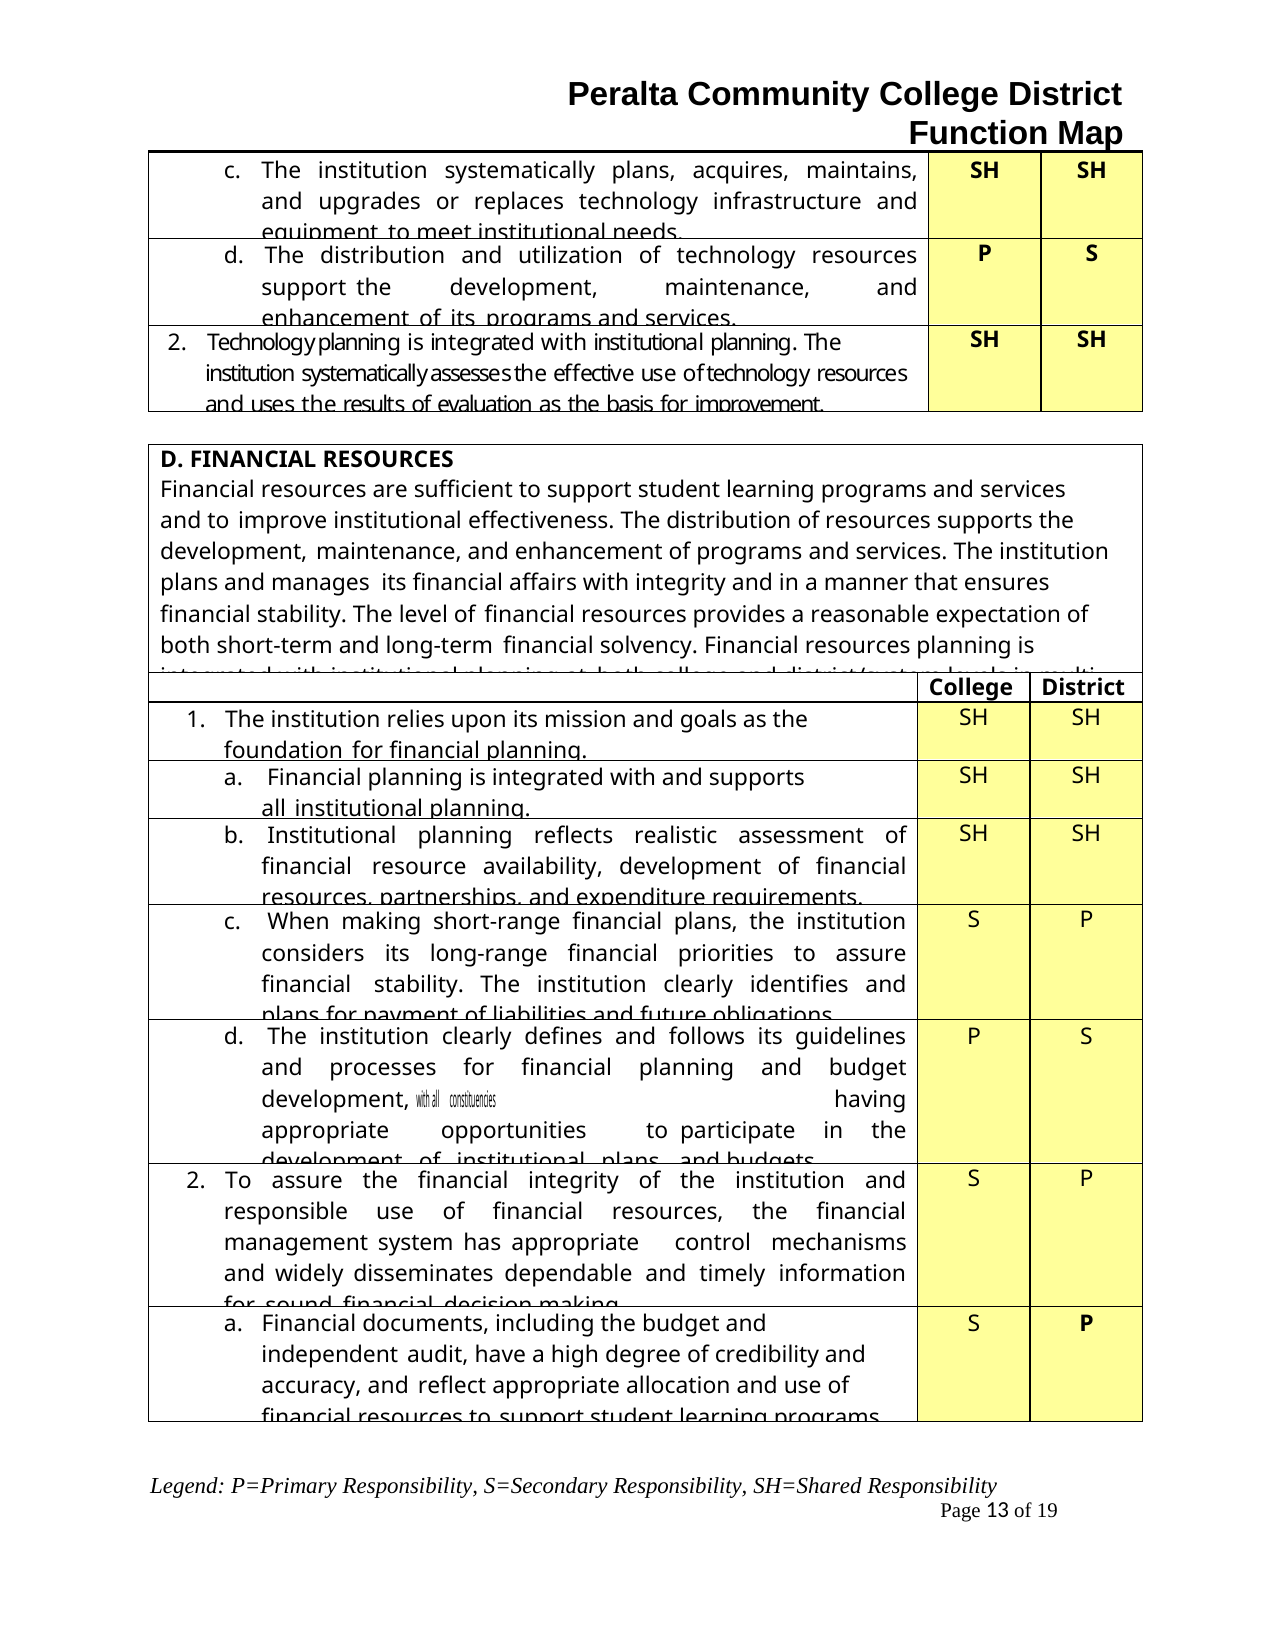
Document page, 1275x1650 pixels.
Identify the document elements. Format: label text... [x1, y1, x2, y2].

table_header D. FINANCIAL RESOURCES Financial resources are sufficient to support student learning programs and services and to improve institutional effectiveness. The distribution of resources supports the development, maintenance, and enhancement of programs and services. The institution plans and manages its financial affairs with integrity and in a manner that ensures financial stability. The level of financial resources provides a reasonable expectation of both short-term and long-term financial solvency. Financial resources planning is integrated with institutional planning at both college and district/system levels in multi-college systems. [149, 445, 1142, 672]
table_cell a. Financial documents, including the budget and independent audit, have a high degree of credibility and accuracy, and reflect appropriate allocation and use of financial resources to support student learning programs and services. [149, 1307, 917, 1421]
table_header SH [929, 153, 1040, 238]
table_cell S [918, 905, 1029, 1019]
table_cell 1. The institution relies upon its mission and goals as the foundation for financial planning. [149, 703, 917, 759]
table_cell District [1031, 673, 1142, 701]
table_cell P [929, 239, 1040, 324]
table_cell SH [929, 326, 1040, 411]
table_cell P [918, 1020, 1029, 1162]
table_cell College [918, 673, 1029, 701]
table_cell SH [1031, 761, 1142, 817]
table_cell SH [918, 819, 1029, 904]
table_cell SH [1031, 819, 1142, 904]
table_cell SH [918, 703, 1029, 759]
table_cell P [1031, 905, 1142, 1019]
table_cell S [1042, 239, 1142, 324]
table_cell P [1031, 1307, 1142, 1421]
table_cell SH [1042, 326, 1142, 411]
table_cell S [918, 1164, 1029, 1306]
table_cell S [1031, 1020, 1142, 1162]
table_cell P [1031, 1164, 1142, 1306]
table_cell S [918, 1307, 1029, 1421]
table_cell [149, 673, 917, 701]
table_cell SH [1031, 703, 1142, 759]
table_cell d. The institution clearly defines and follows its guidelines and processes for financial planning and budget development, with all constituencies having appropriate opportunities to participate in the development of institutional plans and budgets. [149, 1020, 917, 1162]
table_cell 2. To assure the financial integrity of the institution and responsible use of financial resources, the financial management system has appropriate control mechanisms and widely disseminates dependable and timely information for sound financial decision making. [149, 1164, 917, 1306]
table_cell d. The distribution and utilization of technology resources support the development, maintenance, and enhancement of its programs and services. [149, 239, 928, 324]
table_header SH [1042, 153, 1142, 238]
table_header c. The institution systematically plans, acquires, maintains, and upgrades or replaces technology infrastructure and equipment to meet institutional needs. [149, 153, 928, 238]
table_cell 2. Technologyplanning is integrated with institutional planning. The institution systematicallyassessesthe effective use oftechnology resources and uses the results of evaluation as the basis for improvement. [149, 326, 928, 411]
table_cell SH [918, 761, 1029, 817]
table_cell b. Institutional planning reflects realistic assessment of financial resource availability, development of financial resources, partnerships, and expenditure requirements. [149, 819, 917, 904]
table_cell a. Financial planning is integrated with and supports all institutional planning. [149, 761, 917, 817]
table_cell c. When making short-range financial plans, the institution considers its long-range financial priorities to assure financial stability. The institution clearly identifies and plans for payment of liabilities and future obligations. [149, 905, 917, 1019]
